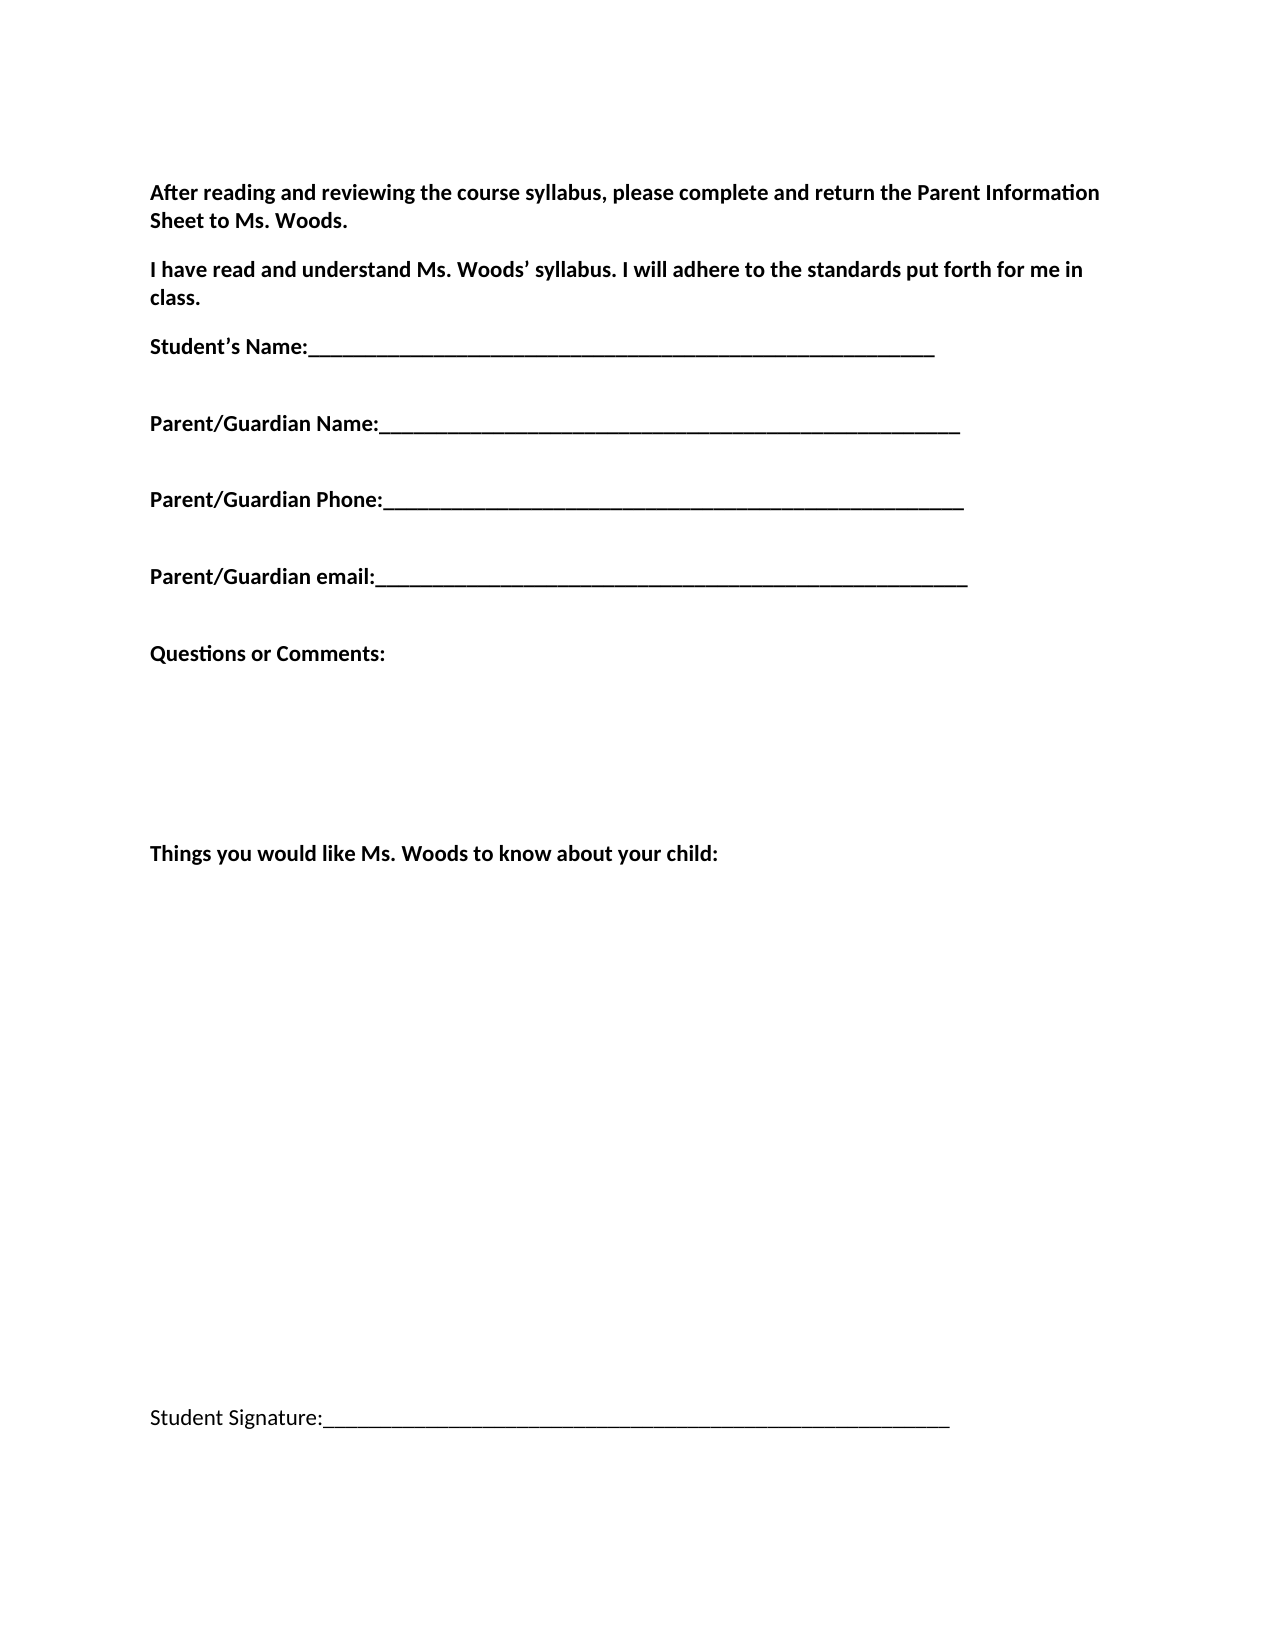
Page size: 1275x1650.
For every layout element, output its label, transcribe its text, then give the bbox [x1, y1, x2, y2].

text Parent/Guardian email:____________________________________________________ [150, 562, 1125, 590]
text Questions or Comments: [150, 639, 1125, 667]
text After reading and reviewing the course syllabus, please complete and return the Parent Information Sheet to Ms. Woods. [150, 178, 1125, 234]
text Student Signature:_______________________________________________________ [150, 1403, 1125, 1431]
text Things you would like Ms. Woods to know about your child: [150, 839, 1125, 867]
text I have read and understand Ms. Woods’ syllabus. I will adhere to the standards put forth for me in class. [150, 255, 1125, 311]
text Parent/Guardian Phone:___________________________________________________ [150, 486, 1125, 513]
text Student’s Name:_______________________________________________________ [150, 332, 1125, 360]
text Parent/Guardian Name:___________________________________________________ [150, 409, 1125, 437]
